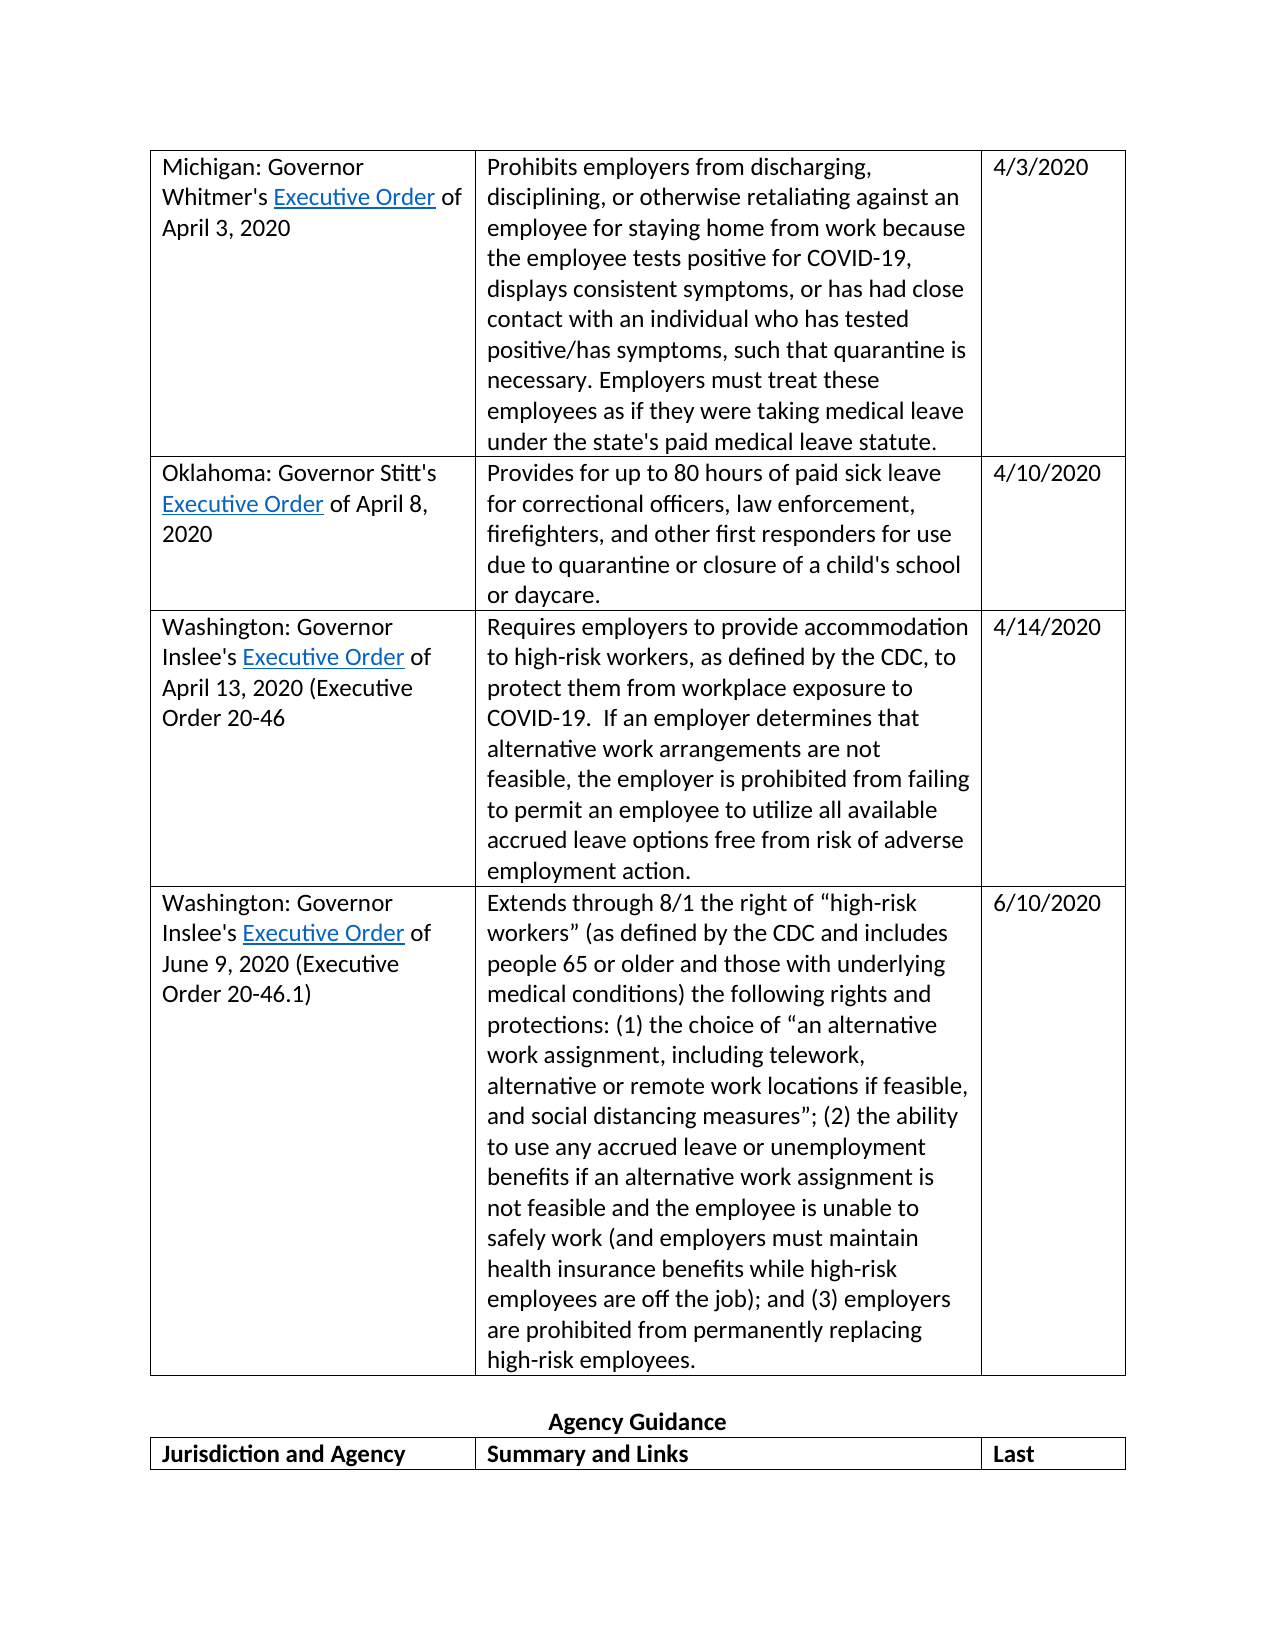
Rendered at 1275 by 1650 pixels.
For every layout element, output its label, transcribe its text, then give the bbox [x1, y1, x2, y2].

table_header Last Updated [982, 1438, 1125, 1469]
table_cell Oklahoma: Governor Stitt's Executive Order of April 8, 2020 [151, 457, 475, 610]
table_cell Prohibits employers from discharging, disciplining, or otherwise retaliating against an employee for staying home from work because the employee tests positive for COVID-19, displays consistent symptoms, or has had close contact with an individual who has tested positive/has symptoms, such that quarantine is necessary. Employers must treat these employees as if they were taking medical leave under the state's paid medical leave statute. [476, 151, 981, 456]
table_header Summary and Links [476, 1438, 981, 1469]
table_cell 6/10/2020 [982, 887, 1125, 1375]
text Agency Guidance [150, 1407, 1125, 1437]
table_cell Washington: Governor Inslee's Executive Order of June 9, 2020 (Executive Order 20-46.1) [151, 887, 475, 1375]
table_cell Extends through 8/1 the right of “high-risk workers” (as defined by the CDC and includes people 65 or older and those with underlying medical conditions) the following rights and protections: (1) the choice of “an alternative work assignment, including telework, alternative or remote work locations if feasible, and social distancing measures”; (2) the ability to use any accrued leave or unemployment benefits if an alternative work assignment is not feasible and the employee is unable to safely work (and employers must maintain health insurance benefits while high-risk employees are off the job); and (3) employers are prohibited from permanently replacing high-risk employees. [476, 887, 981, 1375]
table_cell Provides for up to 80 hours of paid sick leave for correctional officers, law enforcement, firefighters, and other first responders for use due to quarantine or closure of a child's school or daycare. [476, 457, 981, 610]
table_cell 4/3/2020 [982, 151, 1125, 456]
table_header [151, 1438, 475, 1469]
table_cell Michigan: Governor Whitmer's Executive Order of April 3, 2020 [151, 151, 475, 456]
table_cell Washington: Governor Inslee's Executive Order of April 13, 2020 (Executive Order 20-46 [151, 611, 475, 886]
table_cell 4/14/2020 [982, 611, 1125, 886]
table_cell Requires employers to provide accommodation to high-risk workers, as defined by the CDC, to protect them from workplace exposure to COVID-19. If an employer determines that alternative work arrangements are not feasible, the employer is prohibited from failing to permit an employee to utilize all available accrued leave options free from risk of adverse employment action. [476, 611, 981, 886]
table_cell 4/10/2020 [982, 457, 1125, 610]
